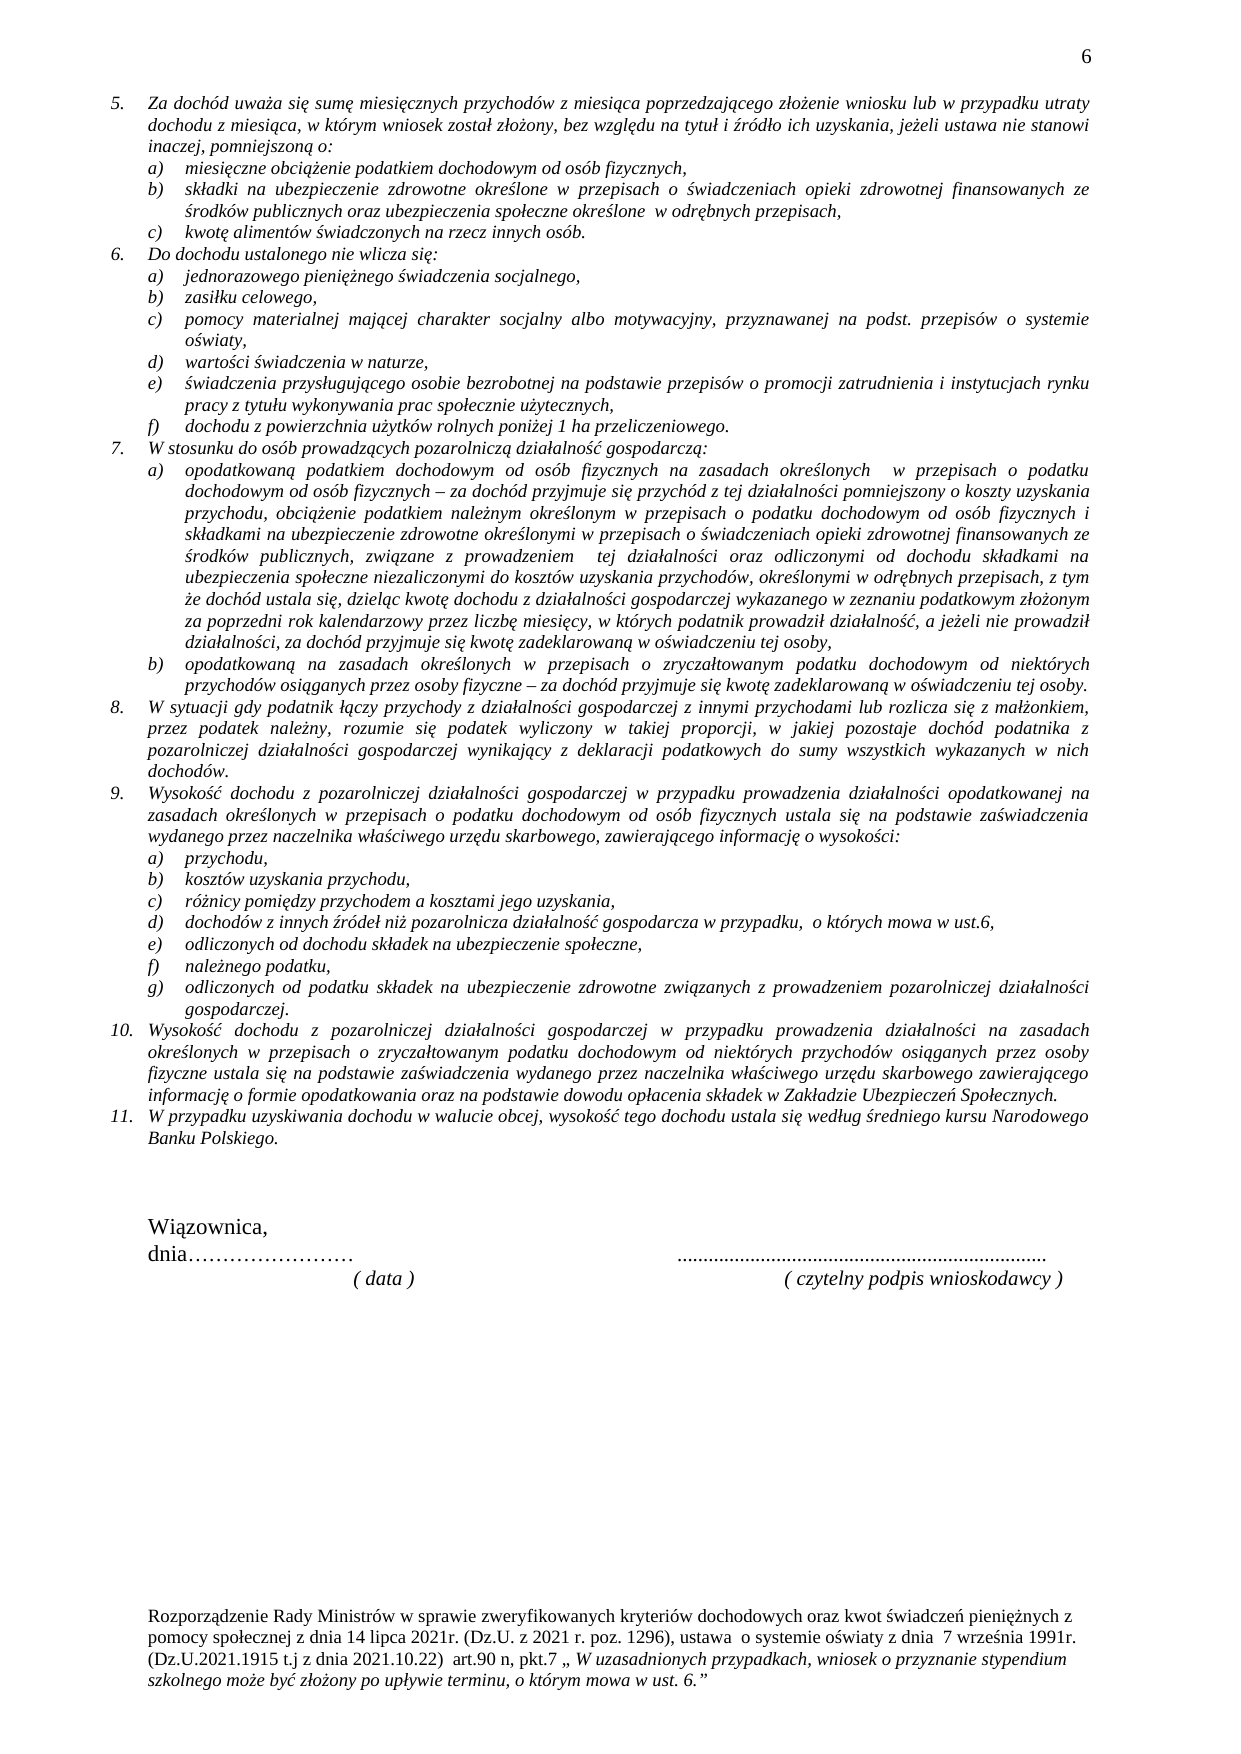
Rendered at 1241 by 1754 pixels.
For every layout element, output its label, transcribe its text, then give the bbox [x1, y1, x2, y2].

list opodatkowaną na zasadach określonych w przepisach o zryczałtowanym podatku dochodowym od niektórych przychodów osiąganych przez osoby fizyczne – za dochód przyjmuje się kwotę zadeklarowaną w oświadczeniu tej osoby. [148, 653, 1092, 696]
list świadczenia przysługującego osobie bezrobotnej na podstawie przepisów o promocji zatrudnienia i instytucjach rynku pracy z tytułu wykonywania prac społecznie użytecznych, [148, 372, 1092, 415]
list Za dochód uważa się sumę miesięcznych przychodów z miesiąca poprzedzającego złożenie wniosku lub w przypadku utraty dochodu z miesiąca, w którym wniosek został złożony, bez względu na tytuł i źródło ich uzyskania, jeżeli ustawa nie stanowi inaczej, pomniejszoną o: [111, 92, 1092, 157]
list wartości świadczenia w naturze, [148, 351, 1092, 372]
list odliczonych od dochodu składek na ubezpieczenie społeczne, [148, 933, 1092, 954]
list pomocy materialnej mającej charakter socjalny albo motywacyjny, przyznawanej na podst. przepisów o systemie oświaty, [148, 308, 1092, 351]
list W przypadku uzyskiwania dochodu w walucie obcej, wysokość tego dochodu ustala się według średniego kursu Narodowego Banku Polskiego. [110, 1105, 1092, 1148]
list kwotę alimentów świadczonych na rzecz innych osób. [148, 221, 1092, 243]
list opodatkowaną podatkiem dochodowym od osób fizycznych na zasadach określonych w przepisach o podatku dochodowym od osób fizycznych – za dochód przyjmuje się przychód z tej działalności pomniejszony o koszty uzyskania przychodu, obciążenie podatkiem należnym określonym w przepisach o podatku dochodowym od osób fizycznych i składkami na ubezpieczenie zdrowotne określonymi w przepisach o świadczeniach opieki zdrowotnej finansowanych ze środków publicznych, związane z prowadzeniem tej działalności oraz odliczonymi od dochodu składkami na ubezpieczenia społeczne niezaliczonymi do kosztów uzyskania przychodów, określonymi w odrębnych przepisach, z tym że dochód ustala się, dzieląc kwotę dochodu z działalności gospodarczej wykazanego w zeznaniu podatkowym złożonym za poprzedni rok kalendarzowy przez liczbę miesięcy, w których podatnik prowadził działalność, a jeżeli nie prowadził działalności, za dochód przyjmuje się kwotę zadeklarowaną w oświadczeniu tej osoby, [148, 458, 1092, 653]
list różnicy pomiędzy przychodem a kosztami jego uzyskania, [148, 890, 1092, 911]
list Do dochodu ustalonego nie wlicza się: [111, 243, 1092, 264]
list należnego podatku, [148, 954, 1092, 976]
list Wiązownica, dnia…………………… ....................................................................... [148, 1213, 1092, 1266]
list zasiłku celowego, [148, 286, 1092, 308]
list jednorazowego pieniężnego świadczenia socjalnego, [148, 264, 1092, 286]
list Wysokość dochodu z pozarolniczej działalności gospodarczej w przypadku prowadzenia działalności opodatkowanej na zasadach określonych w przepisach o podatku dochodowym od osób fizycznych ustala się na podstawie zaświadczenia wydanego przez naczelnika właściwego urzędu skarbowego, zawierającego informację o wysokości: [110, 782, 1092, 847]
list składki na ubezpieczenie zdrowotne określone w przepisach o świadczeniach opieki zdrowotnej finansowanych ze środków publicznych oraz ubezpieczenia społeczne określone w odrębnych przepisach, [148, 178, 1092, 221]
list ( data ) ( czytelny podpis wnioskodawcy ) [244, 1266, 1092, 1290]
list Wysokość dochodu z pozarolniczej działalności gospodarczej w przypadku prowadzenia działalności na zasadach określonych w przepisach o zryczałtowanym podatku dochodowym od niektórych przychodów osiąganych przez osoby fizyczne ustala się na podstawie zaświadczenia wydanego przez naczelnika właściwego urzędu skarbowego zawierającego informację o formie opodatkowania oraz na podstawie dowodu opłacenia składek w Zakładzie Ubezpieczeń Społecznych. [110, 1019, 1092, 1105]
list przychodu, [148, 847, 1092, 868]
list dochodu z powierzchnia użytków rolnych poniżej 1 ha przeliczeniowego. [148, 415, 1092, 437]
list dochodów z innych źródeł niż pozarolnicza działalność gospodarcza w przypadku, o których mowa w ust.6, [148, 911, 1092, 933]
list kosztów uzyskania przychodu, [148, 868, 1092, 890]
list odliczonych od podatku składek na ubezpieczenie zdrowotne związanych z prowadzeniem pozarolniczej działalności gospodarczej. [148, 976, 1092, 1019]
list W stosunku do osób prowadzących pozarolniczą działalność gospodarczą: [111, 437, 1092, 458]
list miesięczne obciążenie podatkiem dochodowym od osób fizycznych, [148, 157, 1092, 178]
list W sytuacji gdy podatnik łączy przychody z działalności gospodarczej z innymi przychodami lub rozlicza się z małżonkiem, przez podatek należny, rozumie się podatek wyliczony w takiej proporcji, w jakiej pozostaje dochód podatnika z pozarolniczej działalności gospodarczej wynikający z deklaracji podatkowych do sumy wszystkich wykazanych w nich dochodów. [110, 696, 1092, 782]
